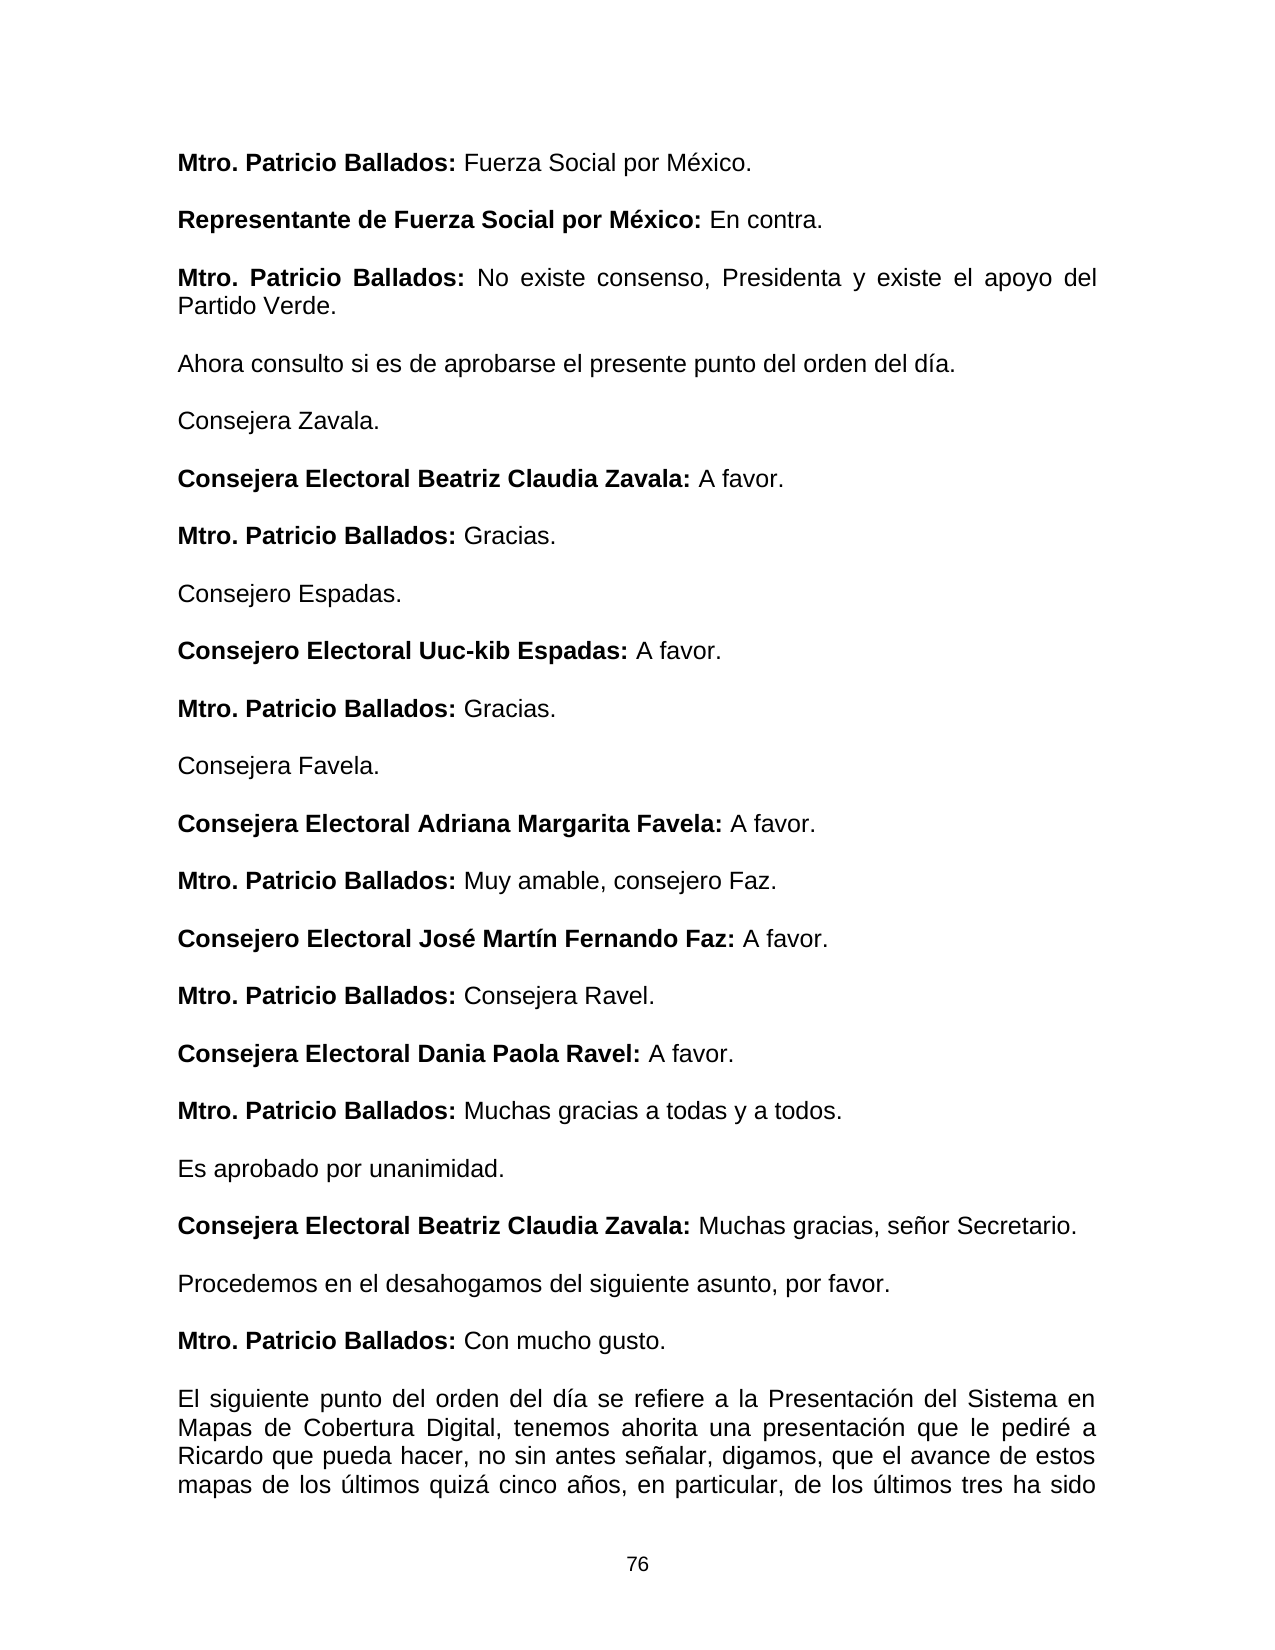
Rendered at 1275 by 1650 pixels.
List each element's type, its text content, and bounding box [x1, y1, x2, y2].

text Consejera Zavala. [177, 406, 1098, 435]
text Consejero Espadas. [177, 579, 1098, 608]
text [177, 1384, 1098, 1499]
text Mtro. Patricio Ballados: Muchas gracias a todas y a todos. [177, 1096, 1098, 1125]
text Consejera Electoral Beatriz Claudia Zavala: Muchas gracias, señor Secretario. [177, 1211, 1098, 1240]
text Mtro. Patricio Ballados: No existe consenso, Presidenta y existe el apoyo del Partido Verde. [177, 263, 1098, 320]
text Consejero Electoral José Martín Fernando Faz: A favor. [177, 924, 1098, 953]
text Mtro. Patricio Ballados: Con mucho gusto. [177, 1326, 1098, 1355]
text Mtro. Patricio Ballados: Gracias. [177, 521, 1098, 550]
text Ahora consulto si es de aprobarse el presente punto del orden del día. [177, 349, 1098, 378]
text Mtro. Patricio Ballados: Gracias. [177, 694, 1098, 723]
text Es aprobado por unanimidad. [177, 1154, 1098, 1183]
text Consejera Favela. [177, 751, 1098, 780]
text Mtro. Patricio Ballados: Consejera Ravel. [177, 981, 1098, 1010]
text Mtro. Patricio Ballados: Muy amable, consejero Faz. [177, 866, 1098, 895]
text Consejera Electoral Dania Paola Ravel: A favor. [177, 1039, 1098, 1068]
text Consejera Electoral Beatriz Claudia Zavala: A favor. [177, 464, 1098, 493]
text Mtro. Patricio Ballados: Fuerza Social por México. [177, 148, 1098, 176]
text Procedemos en el desahogamos del siguiente asunto, por favor. [177, 1269, 1098, 1298]
text Representante de Fuerza Social por México: En contra. [177, 205, 1098, 234]
text Consejero Electoral Uuc-kib Espadas: A favor. [177, 636, 1098, 665]
text Consejera Electoral Adriana Margarita Favela: A favor. [177, 809, 1098, 838]
